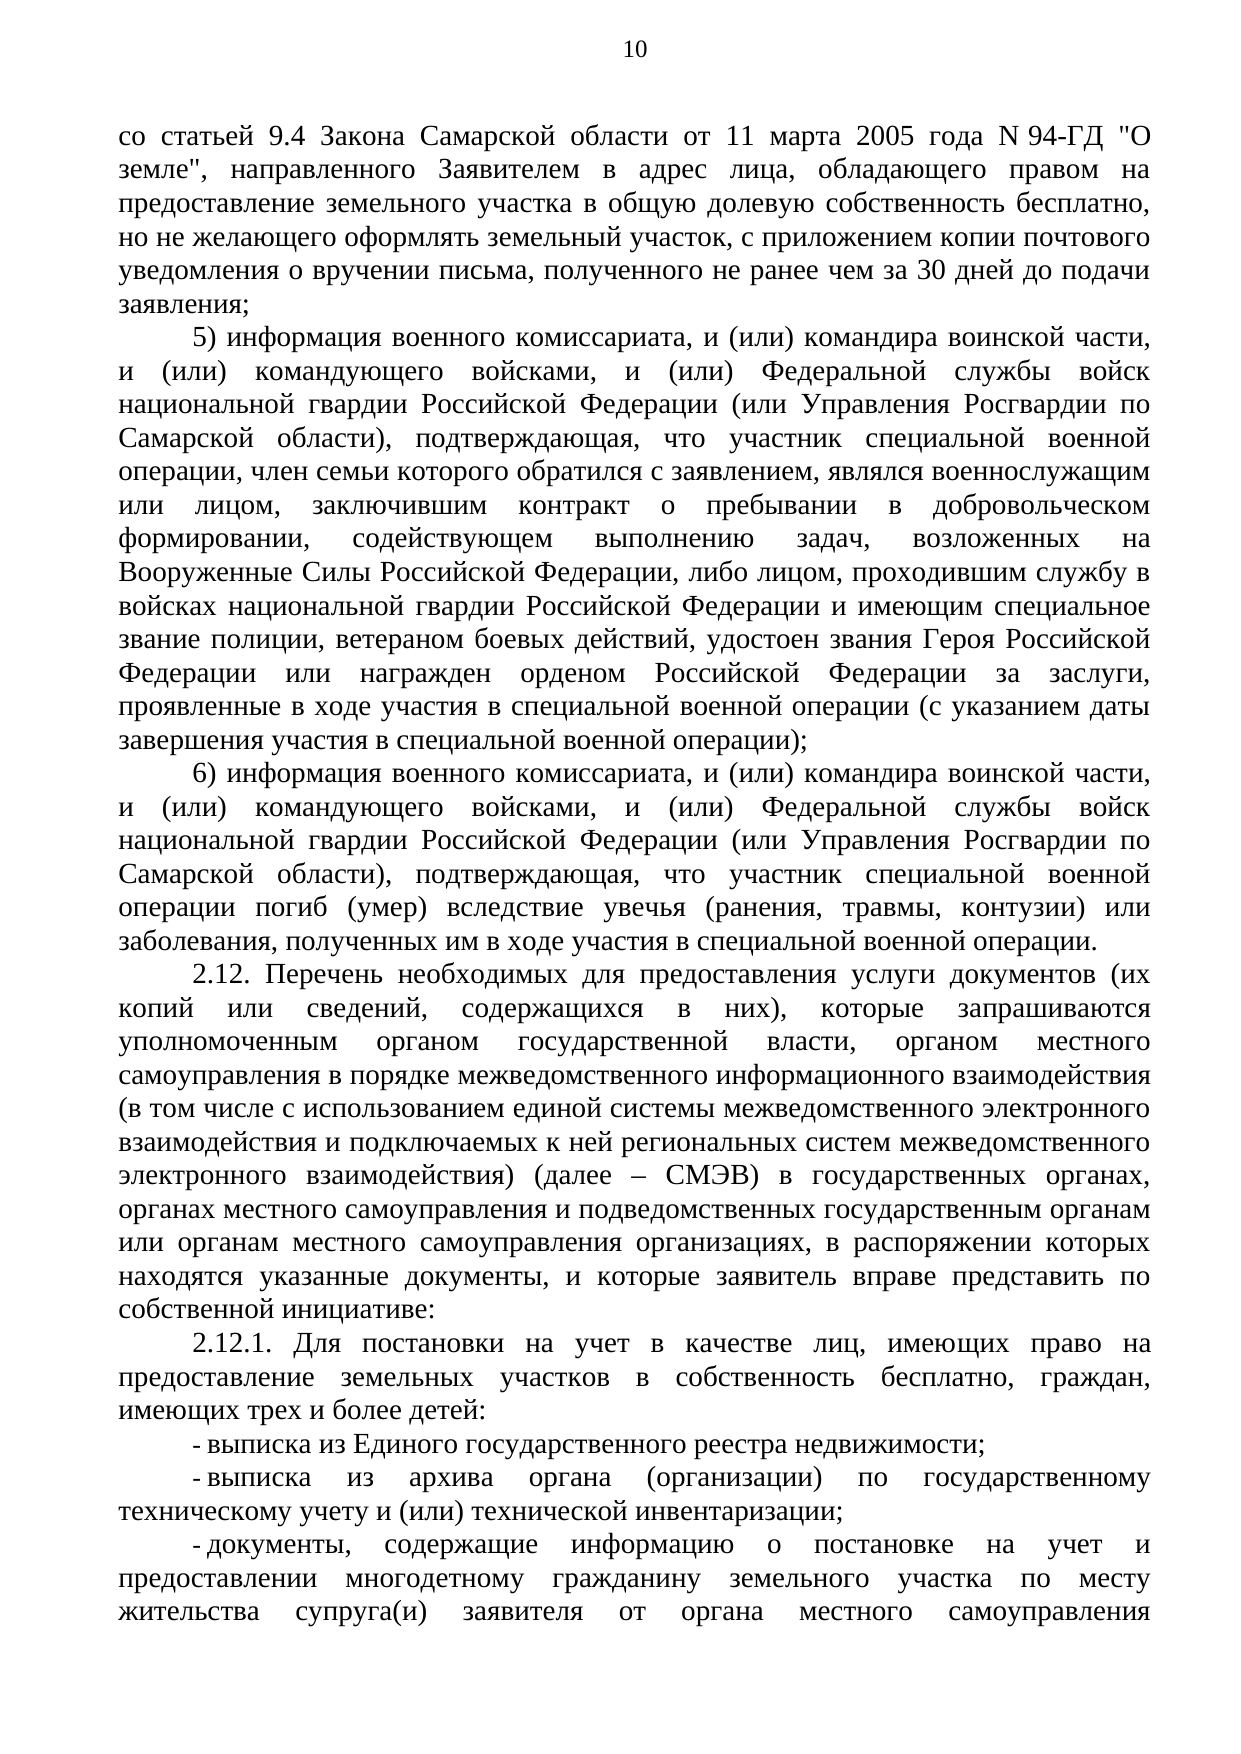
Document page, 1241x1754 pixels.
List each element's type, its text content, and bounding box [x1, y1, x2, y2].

list выписка из архива органа (организации) по государственному техническому учету и (или) технической инвентаризации; [118, 1460, 1152, 1527]
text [118, 118, 1152, 319]
text 2.12.1. Для постановки на учет в качестве лиц, имеющих право на предоставление земельных участков в собственность бесплатно, граждан, имеющих трех и более детей: [118, 1326, 1152, 1426]
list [118, 1527, 1152, 1627]
text 2.12. Перечень необходимых для предоставления услуги документов (их копий или сведений, содержащихся в них), которые запрашиваются уполномоченным органом государственной власти, органом местного самоуправления в порядке межведомственного информационного взаимодействия (в том числе с использованием единой системы межведомственного электронного взаимодействия и подключаемых к ней региональных систем межведомственного электронного взаимодействия) (далее – СМЭВ) в государственных органах, органах местного самоуправления и подведомственных государственным органам или органам местного самоуправления организациях, в распоряжении которых находятся указанные документы, и которые заявитель вправе представить по собственной инициативе: [118, 957, 1152, 1326]
text 5) информация военного комиссариата, и (или) командира воинской части, и (или) командующего войсками, и (или) Федеральной службы войск национальной гвардии Российской Федерации (или Управления Росгвардии по Самарской области), подтверждающая, что участник специальной военной операции, член семьи которого обратился с заявлением, являлся военнослужащим или лицом, заключившим контракт о пребывании в добровольческом формировании, содействующем выполнению задач, возложенных на Вооруженные Силы Российской Федерации, либо лицом, проходившим службу в войсках национальной гвардии Российской Федерации и имеющим специальное звание полиции, ветераном боевых действий, удостоен звания Героя Российской Федерации или награжден орденом Российской Федерации за заслуги, проявленные в ходе участия в специальной военной операции (с указанием даты завершения участия в специальной военной операции); [118, 319, 1152, 755]
list выписка из Единого государственного реестра недвижимости; [118, 1426, 1152, 1460]
text 6) информация военного комиссариата, и (или) командира воинской части, и (или) командующего войсками, и (или) Федеральной службы войск национальной гвардии Российской Федерации (или Управления Росгвардии по Самарской области), подтверждающая, что участник специальной военной операции погиб (умер) вследствие увечья (ранения, травмы, контузии) или заболевания, полученных им в ходе участия в специальной военной операции. [118, 755, 1152, 957]
